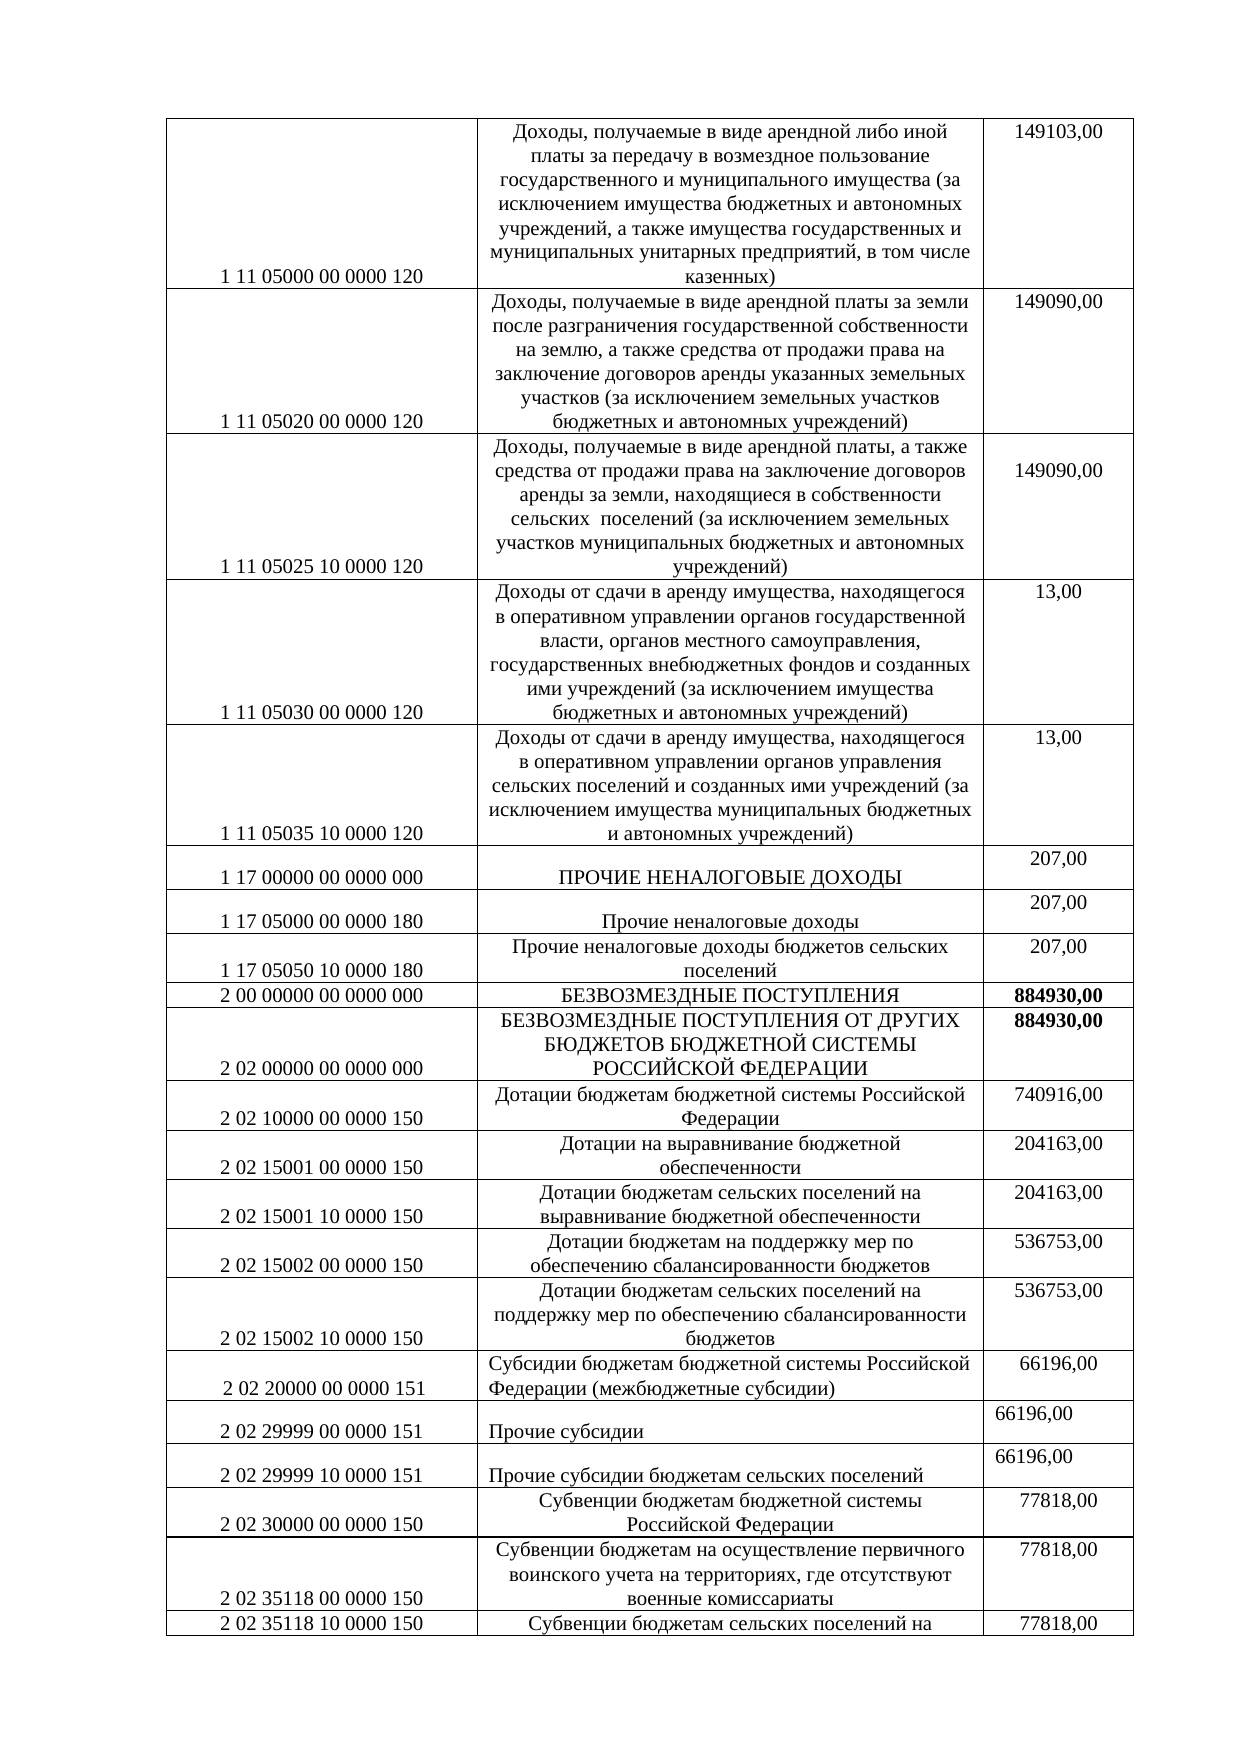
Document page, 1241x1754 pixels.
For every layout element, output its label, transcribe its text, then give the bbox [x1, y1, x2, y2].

table_cell 77818,00 [984, 1538, 1133, 1609]
table_cell 884930,00 [984, 983, 1133, 1007]
table_cell Субсидии бюджетам бюджетной системы Российской Федерации (межбюджетные субсидии) [478, 1351, 983, 1399]
table_cell ПРОЧИЕ НЕНАЛОГОВЫЕ ДОХОДЫ [478, 846, 983, 889]
table_cell 2 02 00000 00 0000 000 [167, 1008, 477, 1080]
table_cell Доходы, получаемые в виде арендной платы за земли после разграничения государственной собственности на землю, а также средства от продажи права на заключение договоров аренды указанных земельных участков (за исключением земельных участков бюджетных и автономных учреждений) [478, 289, 983, 433]
table_cell Субвенции бюджетам на осуществление первичного воинского учета на территориях, где отсутствуют военные комиссариаты [478, 1538, 983, 1609]
table_cell 66196,00 [984, 1401, 1133, 1443]
table_cell Дотации бюджетам сельских поселений на выравнивание бюджетной обеспеченности [478, 1180, 983, 1228]
table_cell 2 00 00000 00 0000 000 [167, 983, 477, 1007]
table_cell 207,00 [984, 934, 1133, 982]
table_cell 2 02 15001 10 0000 150 [167, 1180, 477, 1228]
table_cell Доходы от сдачи в аренду имущества, находящегося в оперативном управлении органов управления сельских поселений и созданных ими учреждений (за исключением имущества муниципальных бюджетных и автономных учреждений) [478, 725, 983, 845]
table_cell 149090,00 [984, 434, 1133, 578]
table_cell 13,00 [984, 725, 1133, 845]
table_cell Доходы от сдачи в аренду имущества, находящегося в оперативном управлении органов государственной власти, органов местного самоуправления, государственных внебюджетных фондов и созданных ими учреждений (за исключением имущества бюджетных и автономных учреждений) [478, 580, 983, 724]
table_cell Субвенции бюджетам бюджетной системы Российской Федерации [478, 1488, 983, 1536]
table_cell 1 17 05000 00 0000 180 [167, 890, 477, 933]
table_cell 2 02 15002 00 0000 150 [167, 1229, 477, 1277]
table_cell 2 02 30000 00 0000 150 [167, 1488, 477, 1536]
table_cell 740916,00 [984, 1081, 1133, 1129]
table_cell 2 02 15001 00 0000 150 [167, 1131, 477, 1179]
table_cell 1 11 05020 00 0000 120 [167, 289, 477, 433]
table_cell 1 11 05025 10 0000 120 [167, 434, 477, 578]
table_cell 536753,00 [984, 1229, 1133, 1277]
table_cell 2 02 15002 10 0000 150 [167, 1278, 477, 1350]
table_cell Доходы, получаемые в виде арендной либо иной платы за передачу в возмездное пользование государственного и муниципального имущества (за исключением имущества бюджетных и автономных учреждений, а также имущества государственных и муниципальных унитарных предприятий, в том числе казенных) [478, 119, 983, 288]
table_cell Прочие неналоговые доходы бюджетов сельских поселений [478, 934, 983, 982]
table_cell Прочие субсидии [478, 1401, 983, 1443]
table_cell 1 11 05030 00 0000 120 [167, 580, 477, 724]
table_cell 2 02 20000 00 0000 151 [167, 1351, 477, 1399]
table_cell 2 02 29999 10 0000 151 [167, 1444, 477, 1487]
table_cell 2 02 10000 00 0000 150 [167, 1081, 477, 1129]
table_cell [167, 1611, 477, 1635]
table_cell 884930,00 [984, 1008, 1133, 1080]
table_cell 1 17 00000 00 0000 000 [167, 846, 477, 889]
table_cell БЕЗВОЗМЕЗДНЫЕ ПОСТУПЛЕНИЯ [478, 983, 983, 1007]
table_cell Дотации бюджетам на поддержку мер по обеспечению сбалансированности бюджетов [478, 1229, 983, 1277]
table_cell Дотации бюджетам бюджетной системы Российской Федерации [478, 1081, 983, 1129]
table_cell 536753,00 [984, 1278, 1133, 1350]
table_cell Дотации на выравнивание бюджетной обеспеченности [478, 1131, 983, 1179]
table_cell 77818,00 [984, 1488, 1133, 1536]
table_cell 1 11 05035 10 0000 120 [167, 725, 477, 845]
table_cell 149090,00 [984, 289, 1133, 433]
table_cell 207,00 [984, 890, 1133, 933]
table_cell 77818,00 [984, 1611, 1133, 1635]
table_cell 66196,00 [984, 1444, 1133, 1487]
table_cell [478, 1611, 983, 1635]
table_cell БЕЗВОЗМЕЗДНЫЕ ПОСТУПЛЕНИЯ ОТ ДРУГИХ БЮДЖЕТОВ БЮДЖЕТНОЙ СИСТЕМЫ РОССИЙСКОЙ ФЕДЕРАЦИИ [478, 1008, 983, 1080]
table_cell Прочие субсидии бюджетам сельских поселений [478, 1444, 983, 1487]
table_cell 204163,00 [984, 1131, 1133, 1179]
table_cell Прочие неналоговые доходы [478, 890, 983, 933]
table_cell 13,00 [984, 580, 1133, 724]
table_cell Дотации бюджетам сельских поселений на поддержку мер по обеспечению сбалансированности бюджетов [478, 1278, 983, 1350]
table_cell 204163,00 [984, 1180, 1133, 1228]
table_cell 1 17 05050 10 0000 180 [167, 934, 477, 982]
table_cell 207,00 [984, 846, 1133, 889]
table_cell Доходы, получаемые в виде арендной платы, а также средства от продажи права на заключение договоров аренды за земли, находящиеся в собственности сельских поселений (за исключением земельных участков муниципальных бюджетных и автономных учреждений) [478, 434, 983, 578]
table_cell 149103,00 [984, 119, 1133, 288]
table_cell 2 02 35118 00 0000 150 [167, 1538, 477, 1609]
table_cell 2 02 29999 00 0000 151 [167, 1401, 477, 1443]
table_cell 1 11 05000 00 0000 120 [167, 119, 477, 288]
table_cell 66196,00 [984, 1351, 1133, 1399]
